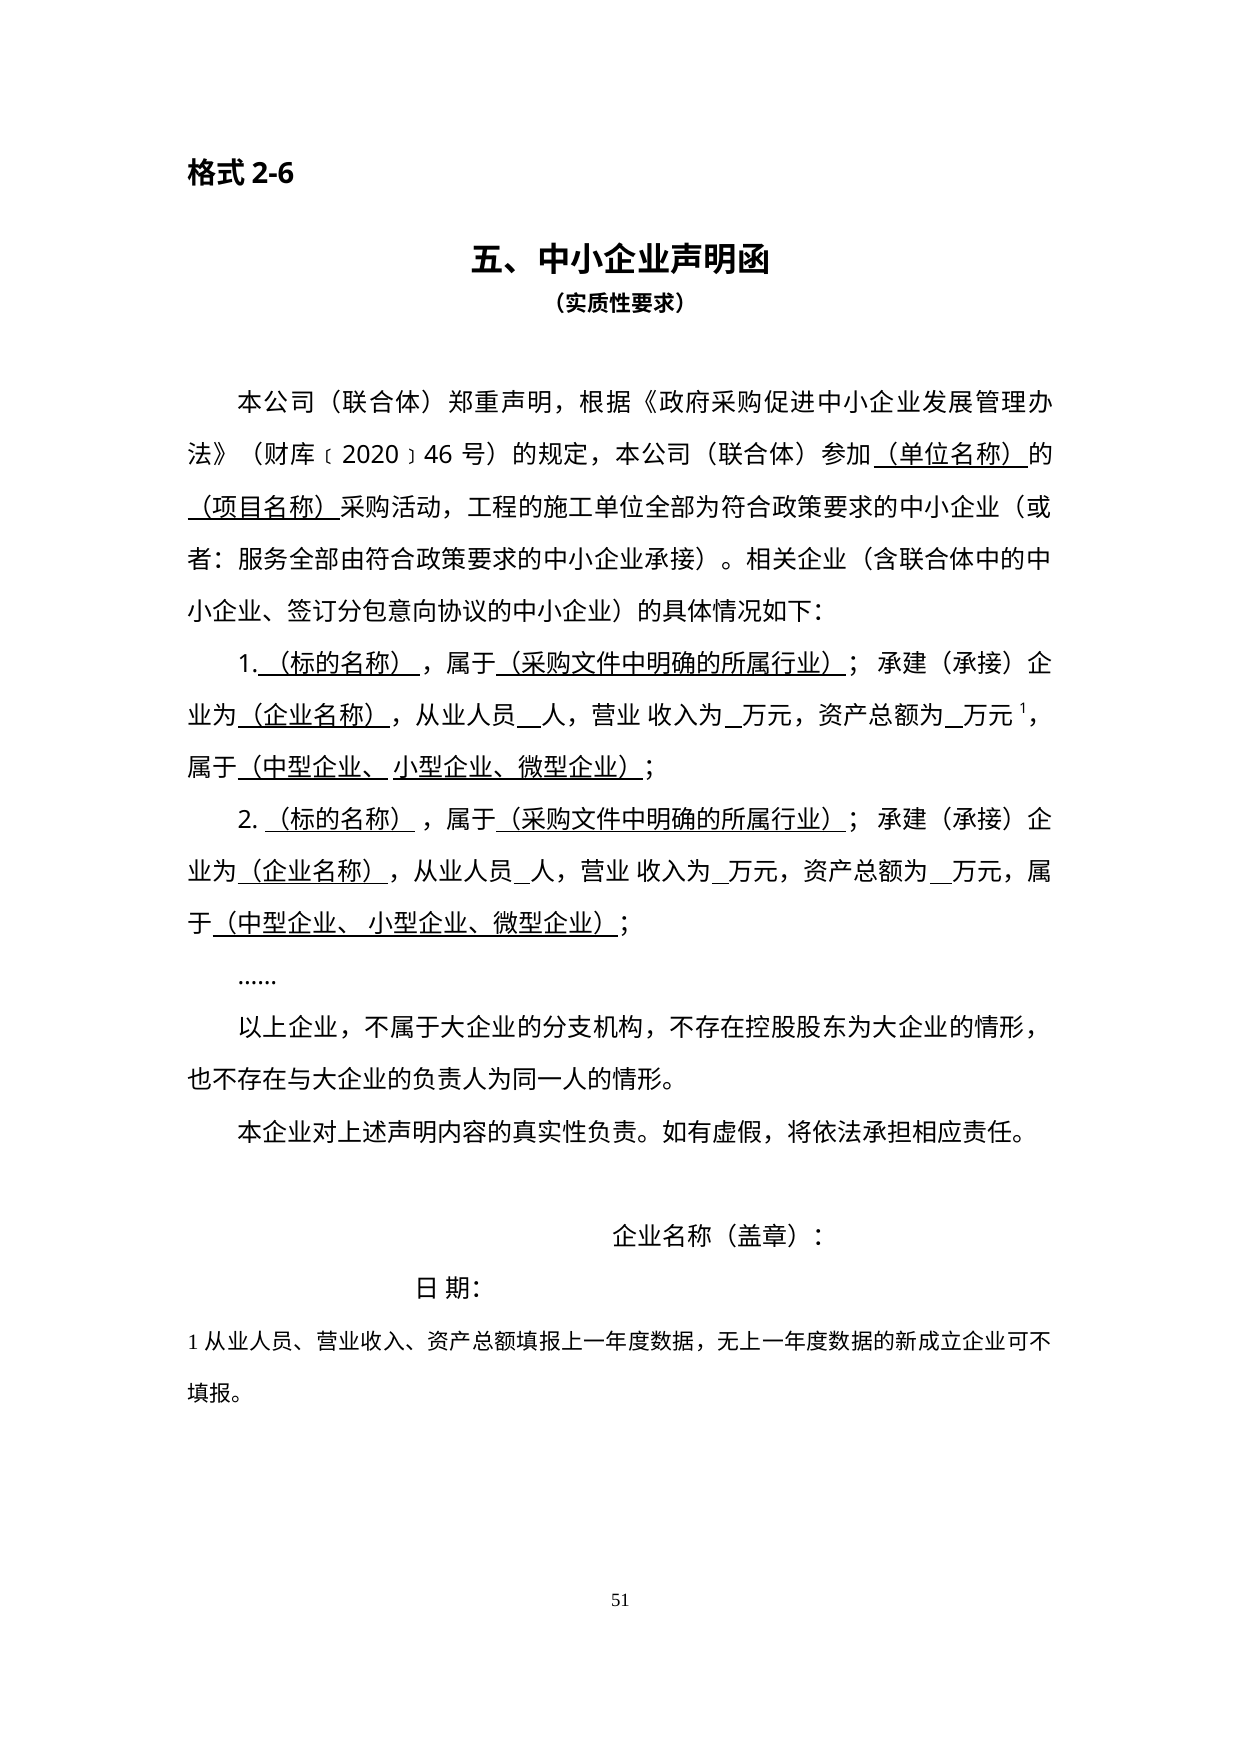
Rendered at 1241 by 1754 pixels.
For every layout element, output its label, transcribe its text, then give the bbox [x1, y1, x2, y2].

text （实质性要求） [187, 286, 1053, 318]
text 1. （标的名称） ，属于（采购文件中明确的所属行业）； 承建（承接）企业为（企业名称），从业人员 人，营业 收入为 万元，资产总额为 万元1，属于（中型企业、 小型企业、微型企业）； [187, 631, 1053, 787]
text 企业名称（盖章）： [187, 1203, 1053, 1256]
text 五、中小企业声明函 [187, 213, 1053, 286]
text 本企业对上述声明内容的真实性负责。如有虚假，将依法承担相应责任。 [187, 1099, 1053, 1151]
text …… [187, 943, 1053, 995]
text 本公司（联合体）郑重声明，根据《政府采购促进中小企业发展管理办法》（财库﹝2020﹞46 号）的规定，本公司（联合体）参加（单位名称）的（项目名称）采购活动，工程的施工单位全部为符合政策要求的中小企业（或者：服务全部由符合政策要求的中小企业承接）。相关企业（含联合体中的中小企业、签订分包意向协议的中小企业）的具体情况如下： [187, 370, 1053, 631]
text 日 期： [187, 1256, 1053, 1308]
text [187, 150, 1053, 192]
text 1 从业人员、营业收入、资产总额填报上一年度数据，无上一年度数据的新成立企业可不填报。 [187, 1308, 1053, 1412]
text 2. （标的名称） ，属于（采购文件中明确的所属行业）； 承建（承接）企业为（企业名称），从业人员 人，营业 收入为 万元，资产总额为 万元，属于（中型企业、 小型企业、微型企业）； [187, 787, 1053, 943]
text 以上企业，不属于大企业的分支机构，不存在控股股东为大企业的情形，也不存在与大企业的负责人为同一人的情形。 [187, 995, 1053, 1099]
